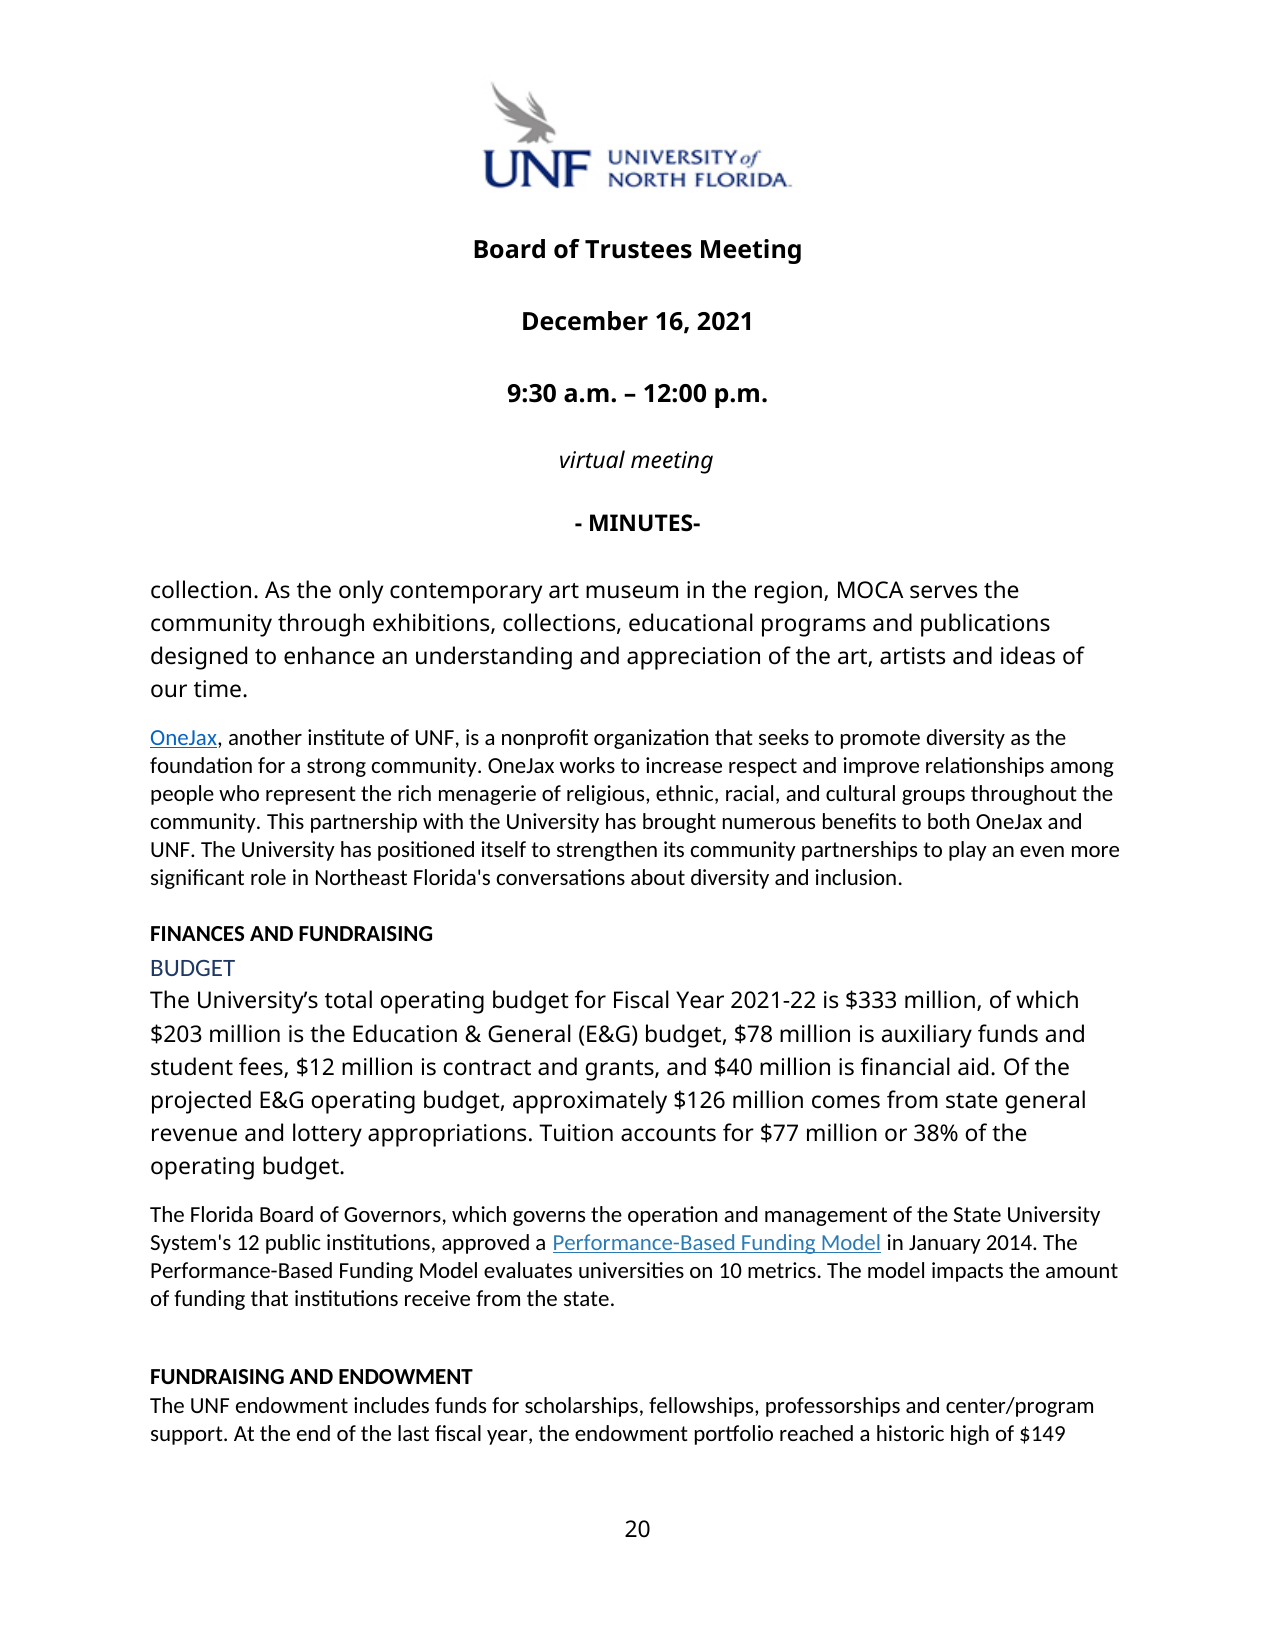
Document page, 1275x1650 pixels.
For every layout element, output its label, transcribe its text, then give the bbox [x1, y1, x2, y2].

text OneJax, another institute of UNF, is a nonprofit organization that seeks to promote diversity as the foundation for a strong community. OneJax works to increase respect and improve relationships among people who represent the rich menagerie of religious, ethnic, racial, and cultural groups throughout the community. This partnership with the University has brought numerous benefits to both OneJax and UNF. The University has positioned itself to strengthen its community partnerships to play an even more significant role in Northeast Florida's conversations about diversity and inclusion. [150, 723, 1125, 891]
picture [468, 75, 807, 197]
subtitle FUNDRAISING AND ENDOWMENT [150, 1362, 1125, 1390]
text The Museum of Contemporary Art Jacksonville, an established downtown museum, became a cultural institute of UNF in 2009. As a result, MOCA works closely with the University to expand learning opportunities for students while providing professional enrichment for faculty and staff. On a programmatic level, MOCA hosts faculty-curated exhibitions in the UNF Gallery, as well as classes in its classrooms and auditorium. Moreover, the partnership enables students and faculty to collaborate with visiting artists and scholars, as well as work directly with artworks from the Museum’s permanent collection. As the only contemporary art museum in the region, MOCA serves the community through exhibitions, collections, educational programs and publications designed to enhance an understanding and appreciation of the art, artists and ideas of our time. [150, 574, 1125, 704]
subtitle FINANCES AND FUNDRAISING [150, 919, 1125, 947]
text The UNF endowment includes funds for scholarships, fellowships, professorships and center/program support. At the end of the last fiscal year, the endowment portfolio reached a historic high of $149 million. Of the 12 institutions in the State University System, UNF ranked third in endowed portfolio return in fiscal year 2021. [150, 1391, 1125, 1447]
text The University’s total operating budget for Fiscal Year 2021-22 is $333 million, of which $203 million is the Education & General (E&G) budget, $78 million is auxiliary funds and student fees, $12 million is contract and grants, and $40 million is financial aid. Of the projected E&G operating budget, approximately $126 million comes from state general revenue and lottery appropriations. Tuition accounts for $77 million or 38% of the operating budget. [150, 984, 1125, 1181]
subtitle BUDGET [150, 952, 1125, 983]
text The Florida Board of Governors, which governs the operation and management of the State University System's 12 public institutions, approved a Performance-Based Funding Model in January 2014. The Performance-Based Funding Model evaluates universities on 10 metrics. The model impacts the amount of funding that institutions receive from the state. [150, 1200, 1125, 1312]
